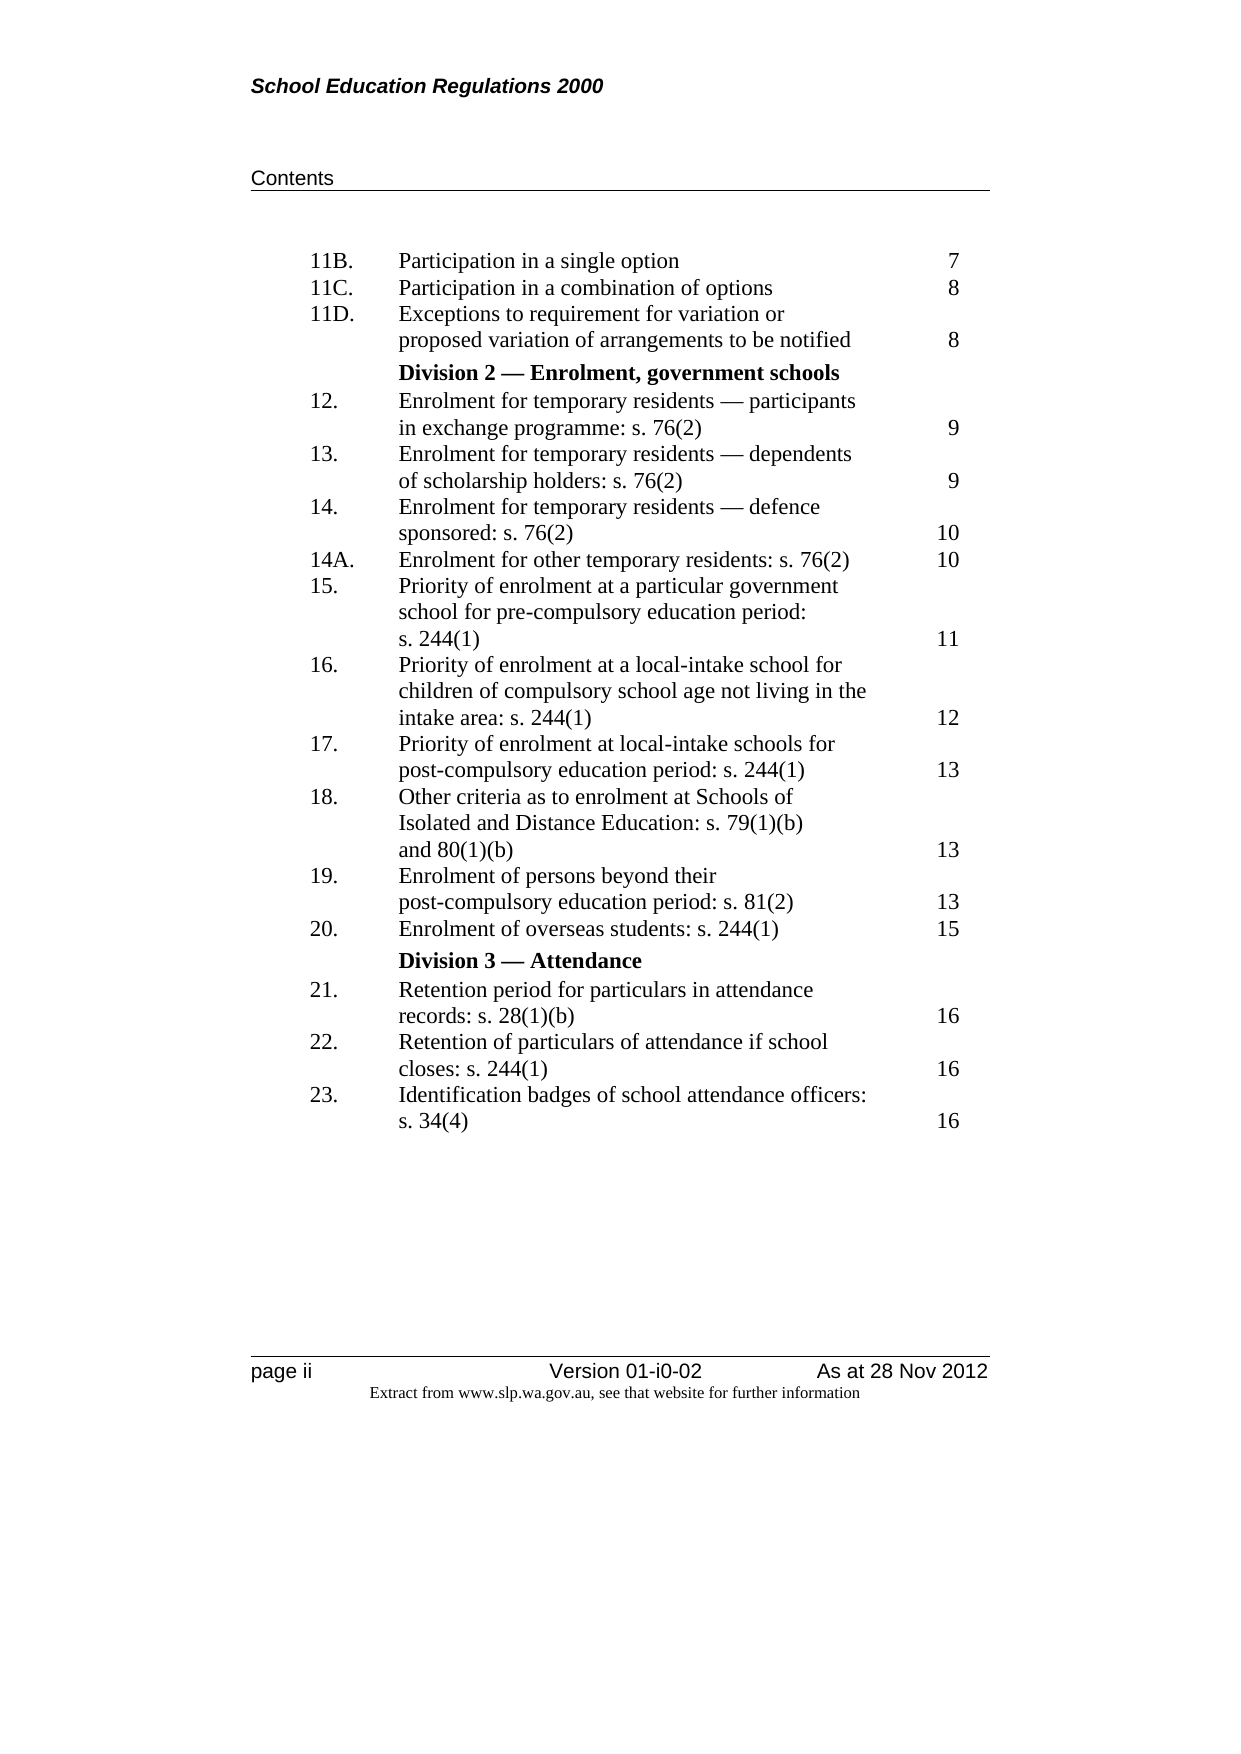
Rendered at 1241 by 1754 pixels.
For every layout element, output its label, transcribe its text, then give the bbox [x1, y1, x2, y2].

text 17. Priority of enrolment at local-intake schools for post-compulsory education period: s. 244(1) 13 [309, 730, 872, 783]
text 22. Retention of particulars of attendance if school closes: s. 244(1) 16 [309, 1028, 872, 1081]
text 19. Enrolment of persons beyond their post-compulsory education period: s. 81(2) 13 [309, 862, 872, 915]
text 14A. Enrolment for other temporary residents: s. 76(2) 10 [309, 546, 872, 572]
text 23. Identification badges of school attendance officers: s. 34(4) 16 [309, 1081, 872, 1134]
text 11D. Exceptions to requirement for variation or proposed variation of arrangements to be notified 8 [309, 300, 872, 353]
text 18. Other criteria as to enrolment at Schools of Isolated and Distance Education: s. 79(1)(b) and 80(1)(b) 13 [309, 783, 872, 862]
text 20. Enrolment of overseas students: s. 244(1) 15 [309, 915, 872, 941]
text 11C. Participation in a combination of options 8 [309, 274, 872, 300]
text Division 3 — Attendance [398, 947, 872, 974]
text 12. Enrolment for temporary residents — participants in exchange programme: s. 76(2) 9 [309, 388, 872, 440]
text 13. Enrolment for temporary residents — dependents of scholarship holders: s. 76(2) 9 [309, 440, 872, 493]
text 15. Priority of enrolment at a particular government school for pre-compulsory education period: s. 244(1) 11 [309, 572, 872, 651]
text Division 2 — Enrolment, government schools [398, 359, 872, 386]
text 11B. Participation in a single option 7 [309, 247, 872, 274]
text 21. Retention period for particulars in attendance records: s. 28(1)(b) 16 [309, 976, 872, 1028]
text 14. Enrolment for temporary residents — defence sponsored: s. 76(2) 10 [309, 493, 872, 546]
text 16. Priority of enrolment at a local-intake school for children of compulsory school age not living in the intake area: s. 244(1) 12 [309, 651, 872, 730]
